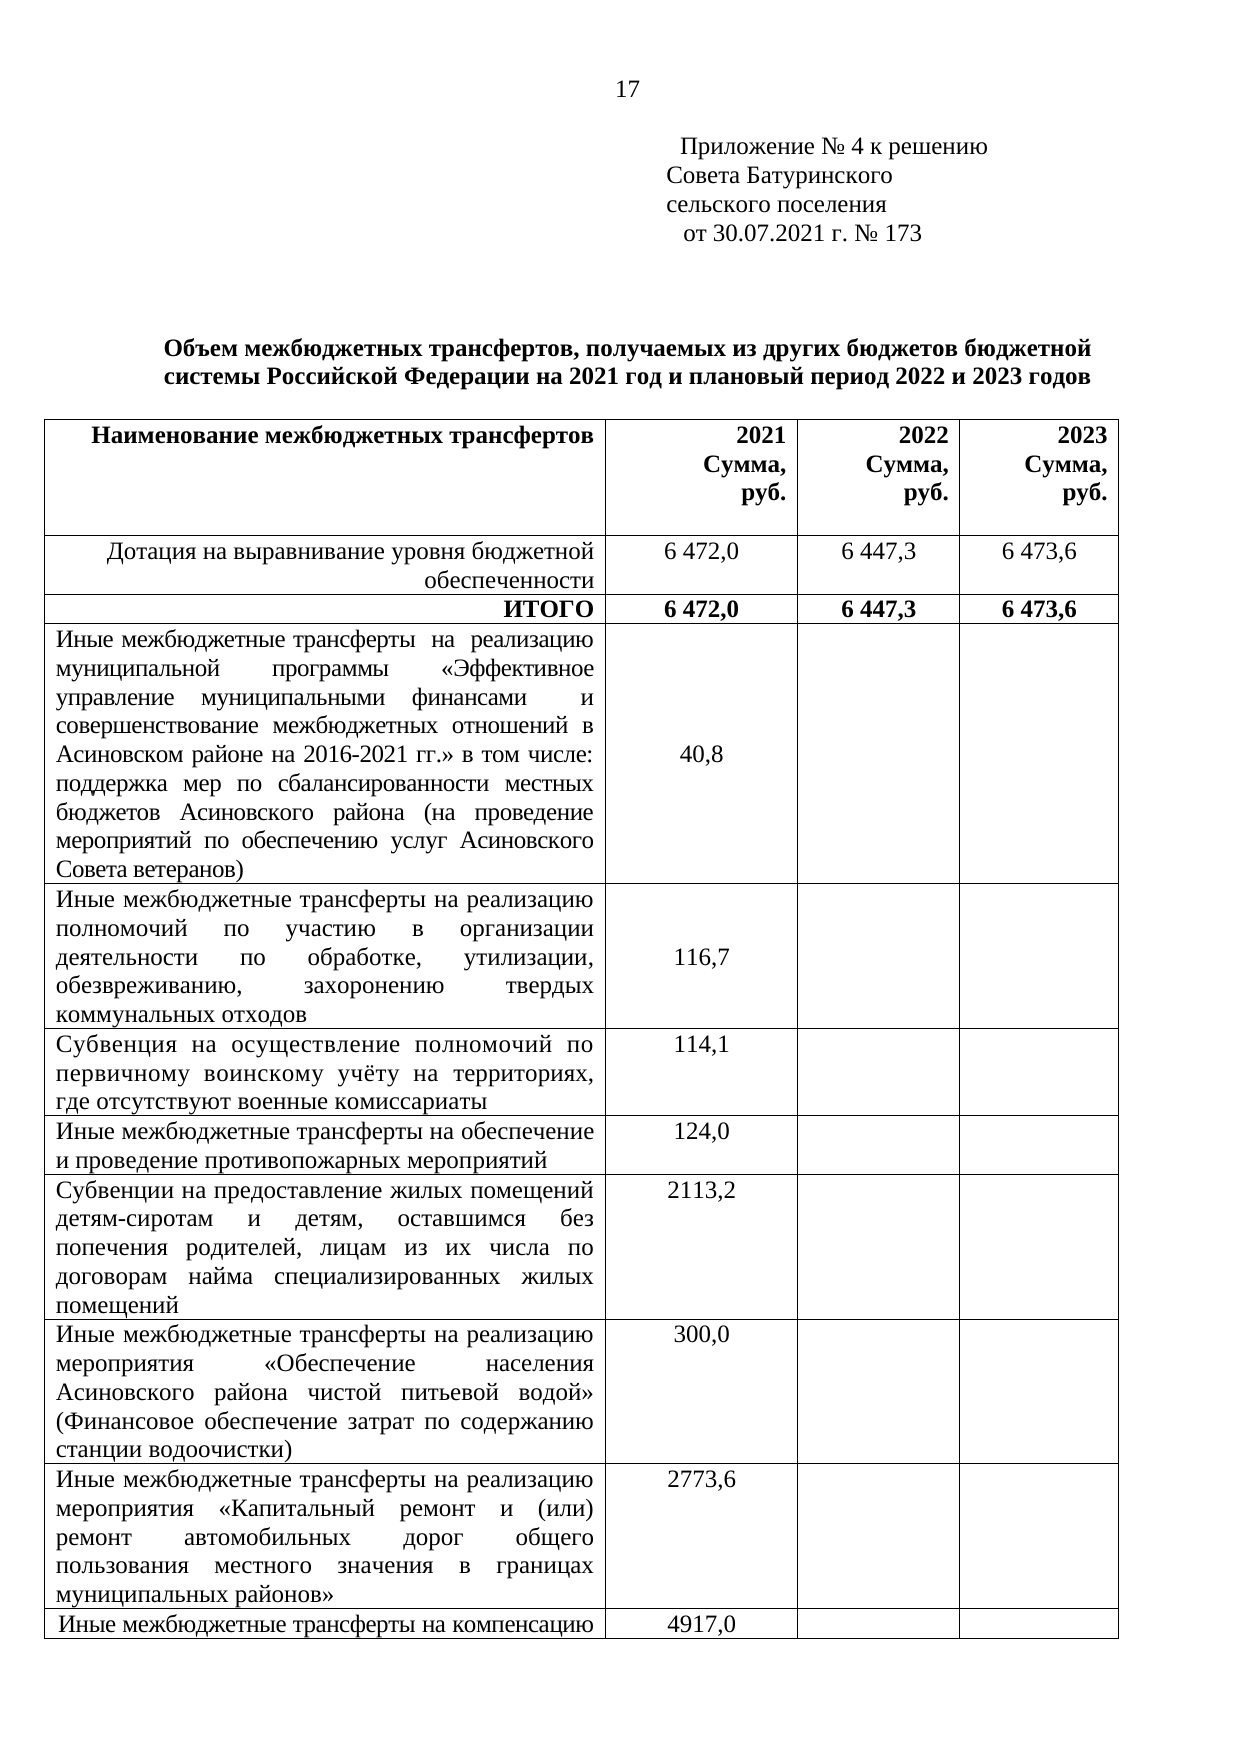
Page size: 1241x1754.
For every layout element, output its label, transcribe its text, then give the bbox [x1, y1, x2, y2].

text Объем межбюджетных трансфертов, получаемых из других бюджетов бюджетной [103, 333, 1152, 361]
table_cell 300,0 [606, 1320, 797, 1463]
text Приложение № 4 к решению [103, 131, 1152, 160]
table_cell Субвенция на осуществление полномочий по первичному воинскому учёту на территориях, где отсутствуют военные комиссариаты [45, 1029, 605, 1115]
table_cell [798, 1464, 959, 1608]
table_cell Иные межбюджетные трансферты на реализацию полномочий по участию в организации деятельности по обработке, утилизации, обезвреживанию, захоронению твердых коммунальных отходов [45, 884, 605, 1028]
table_cell 40,8 [606, 624, 797, 883]
table_cell [960, 1609, 1118, 1638]
table_cell Иные межбюджетные трансферты на реализацию мероприятия «Капитальный ремонт и (или) ремонт автомобильных дорог общего пользования местного значения в границах муниципальных районов» [45, 1464, 605, 1608]
table_header 2023 Сумма, руб. [960, 420, 1118, 535]
table_cell Иные межбюджетные трансферты на реализацию мероприятия «Обеспечение населения Асиновского района чистой питьевой водой» (Финансовое обеспечение затрат по содержанию станции водоочистки) [45, 1320, 605, 1463]
table_cell Дотация на выравнивание уровня бюджетной обеспеченности [45, 536, 605, 593]
table_cell Субвенции на предоставление жилых помещений детям-сиротам и детям, оставшимся без попечения родителей, лицам из их числа по договорам найма специализированных жилых помещений [45, 1175, 605, 1318]
text от 30.07.2021 г. № 173 [103, 218, 1152, 246]
table_cell 114,1 [606, 1029, 797, 1115]
table_cell 2113,2 [606, 1175, 797, 1318]
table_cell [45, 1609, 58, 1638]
table_cell 2773,6 [606, 1464, 797, 1608]
table_cell [960, 1029, 1118, 1115]
text Совета Батуринского [103, 160, 1152, 189]
table_header Наименование межбюджетных трансфертов [45, 420, 605, 535]
table_cell 124,0 [606, 1116, 797, 1174]
table_cell 6 473,6 [960, 595, 1118, 623]
table_header 2021 Сумма, руб. [606, 420, 797, 535]
table_cell [798, 1175, 959, 1318]
table_cell 6 447,3 [798, 536, 959, 593]
table_cell Иные межбюджетные трансферты на обеспечение и проведение противопожарных мероприятий [45, 1116, 605, 1174]
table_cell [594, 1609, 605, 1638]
table_cell [798, 1320, 959, 1463]
table_cell [798, 1609, 959, 1638]
table_cell 116,7 [606, 884, 797, 1028]
table_cell ИТОГО [45, 595, 605, 623]
table_cell 6 447,3 [798, 595, 959, 623]
table_cell [960, 1175, 1118, 1318]
table_cell [960, 884, 1118, 1028]
table_cell [960, 1464, 1118, 1608]
text системы Российской Федерации на 2021 год и плановый период 2022 и 2023 годов [103, 361, 1152, 390]
table_cell [960, 1320, 1118, 1463]
table_cell [798, 1029, 959, 1115]
table_cell [960, 1116, 1118, 1174]
table_cell [960, 624, 1118, 883]
table_cell 6 473,6 [960, 536, 1118, 593]
table_cell 6 472,0 [606, 595, 797, 623]
table_cell [798, 1116, 959, 1174]
table_cell [798, 624, 959, 883]
table_cell 6 472,0 [606, 536, 797, 593]
table_cell 4917,0 [606, 1609, 797, 1638]
table_cell Иные межбюджетные трансферты на реализацию муниципальной программы «Эффективное управление муниципальными финансами и совершенствование межбюджетных отношений в Асиновском районе на 2016-2021 гг.» в том числе: поддержка мер по сбалансированности местных бюджетов Асиновского района (на проведение мероприятий по обеспечению услуг Асиновского Совета ветеранов) [45, 624, 605, 883]
text сельского поселения [103, 189, 1152, 218]
table_cell [798, 884, 959, 1028]
table_header 2022 Сумма, руб. [798, 420, 959, 535]
